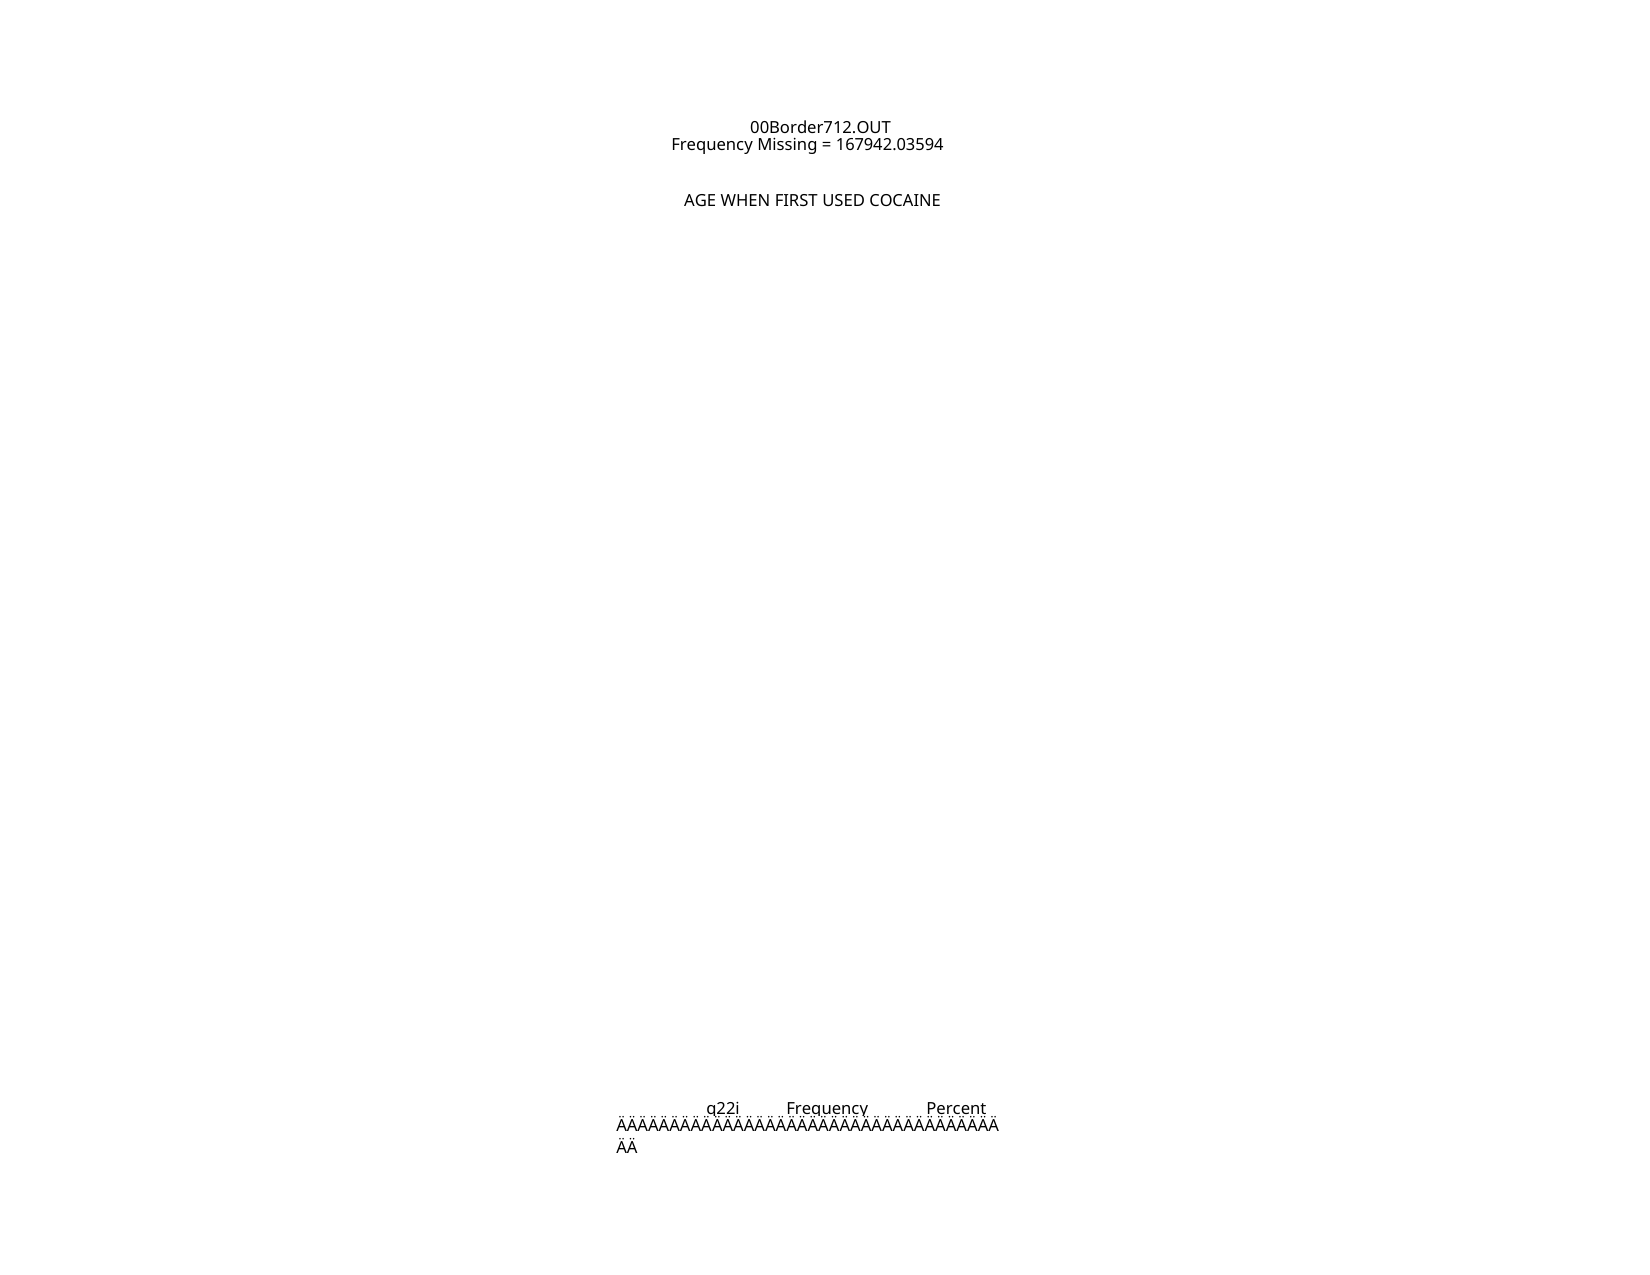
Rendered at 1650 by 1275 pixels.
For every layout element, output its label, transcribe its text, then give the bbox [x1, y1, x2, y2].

text Frequency Missing = 167942.03594 [643, 132, 972, 155]
text AGE WHEN FIRST USED COCAINE [673, 188, 952, 211]
